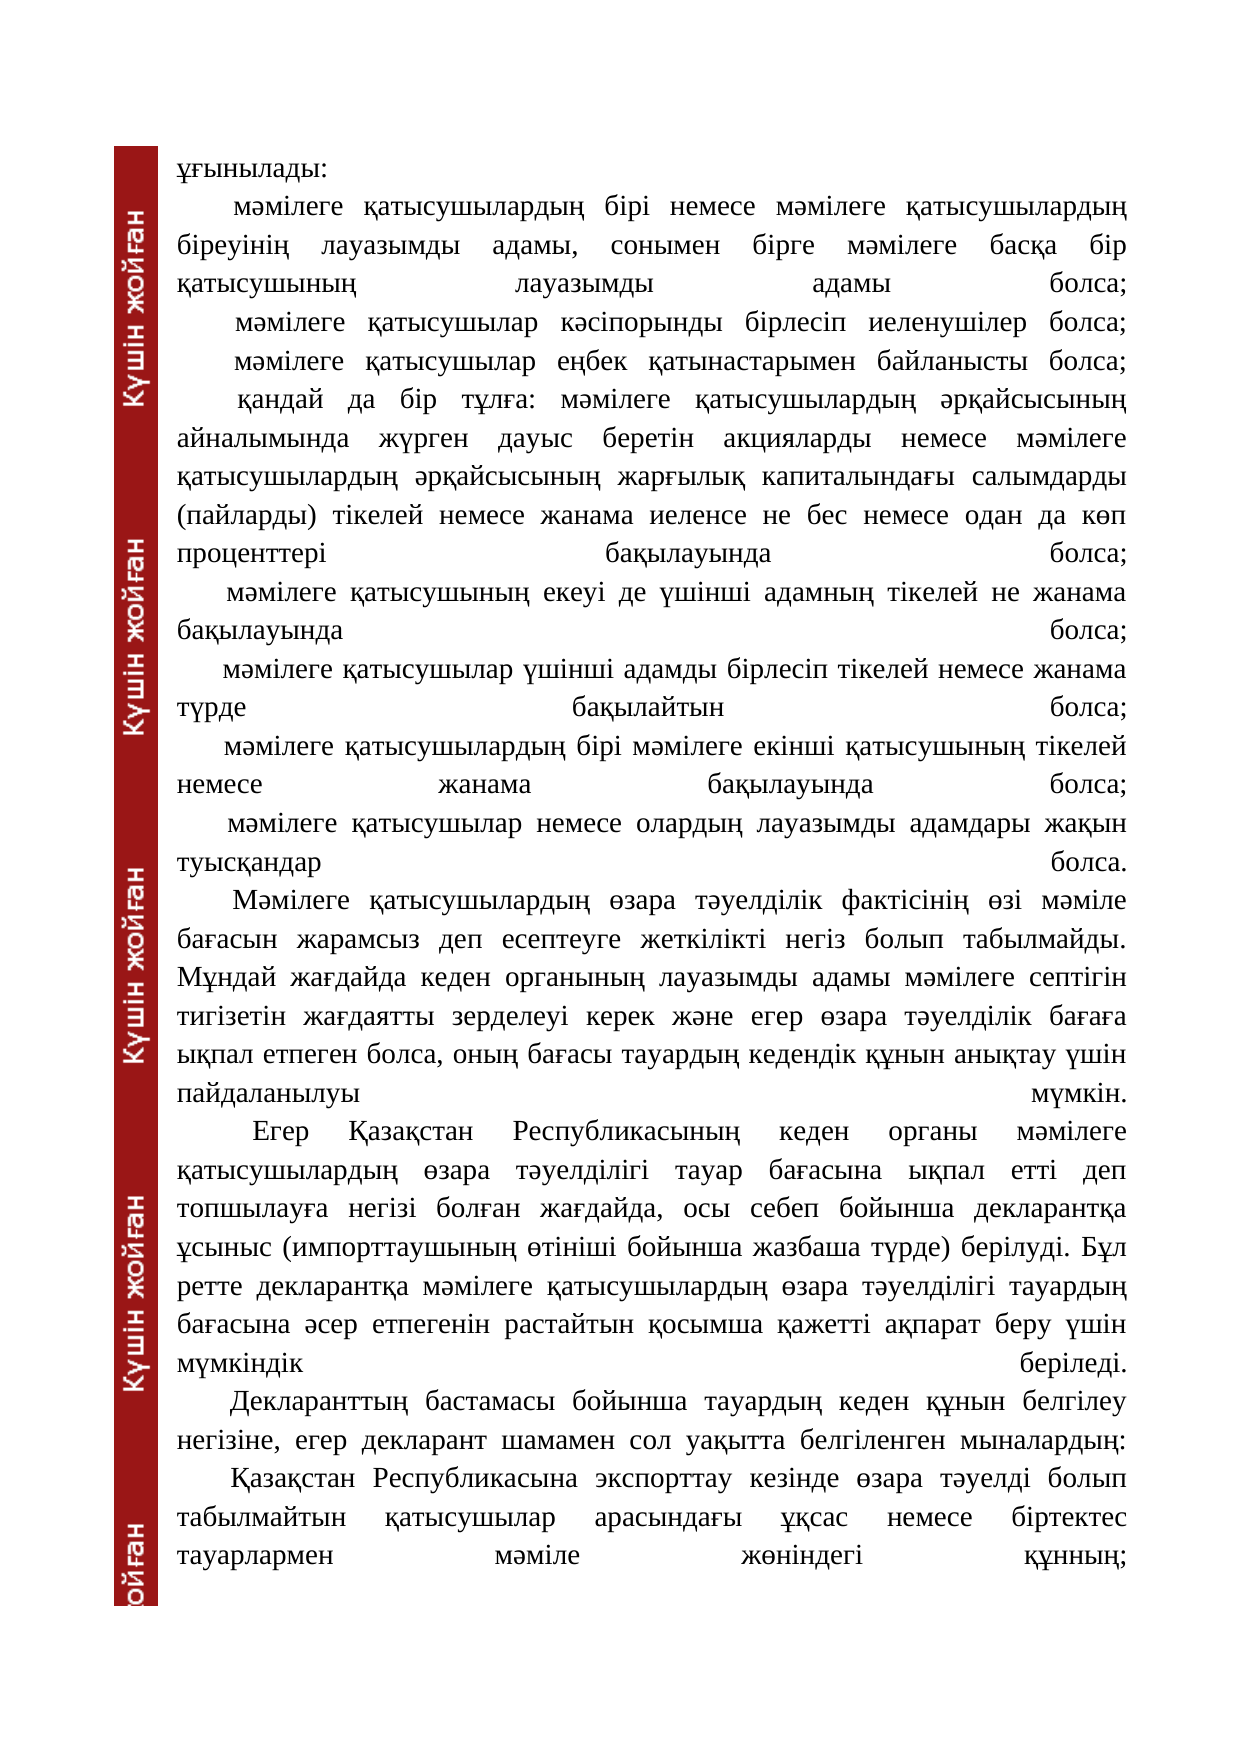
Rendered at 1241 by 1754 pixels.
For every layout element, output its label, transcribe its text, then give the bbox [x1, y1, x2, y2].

picture [114, 146, 158, 150]
picture [114, 1571, 158, 1606]
